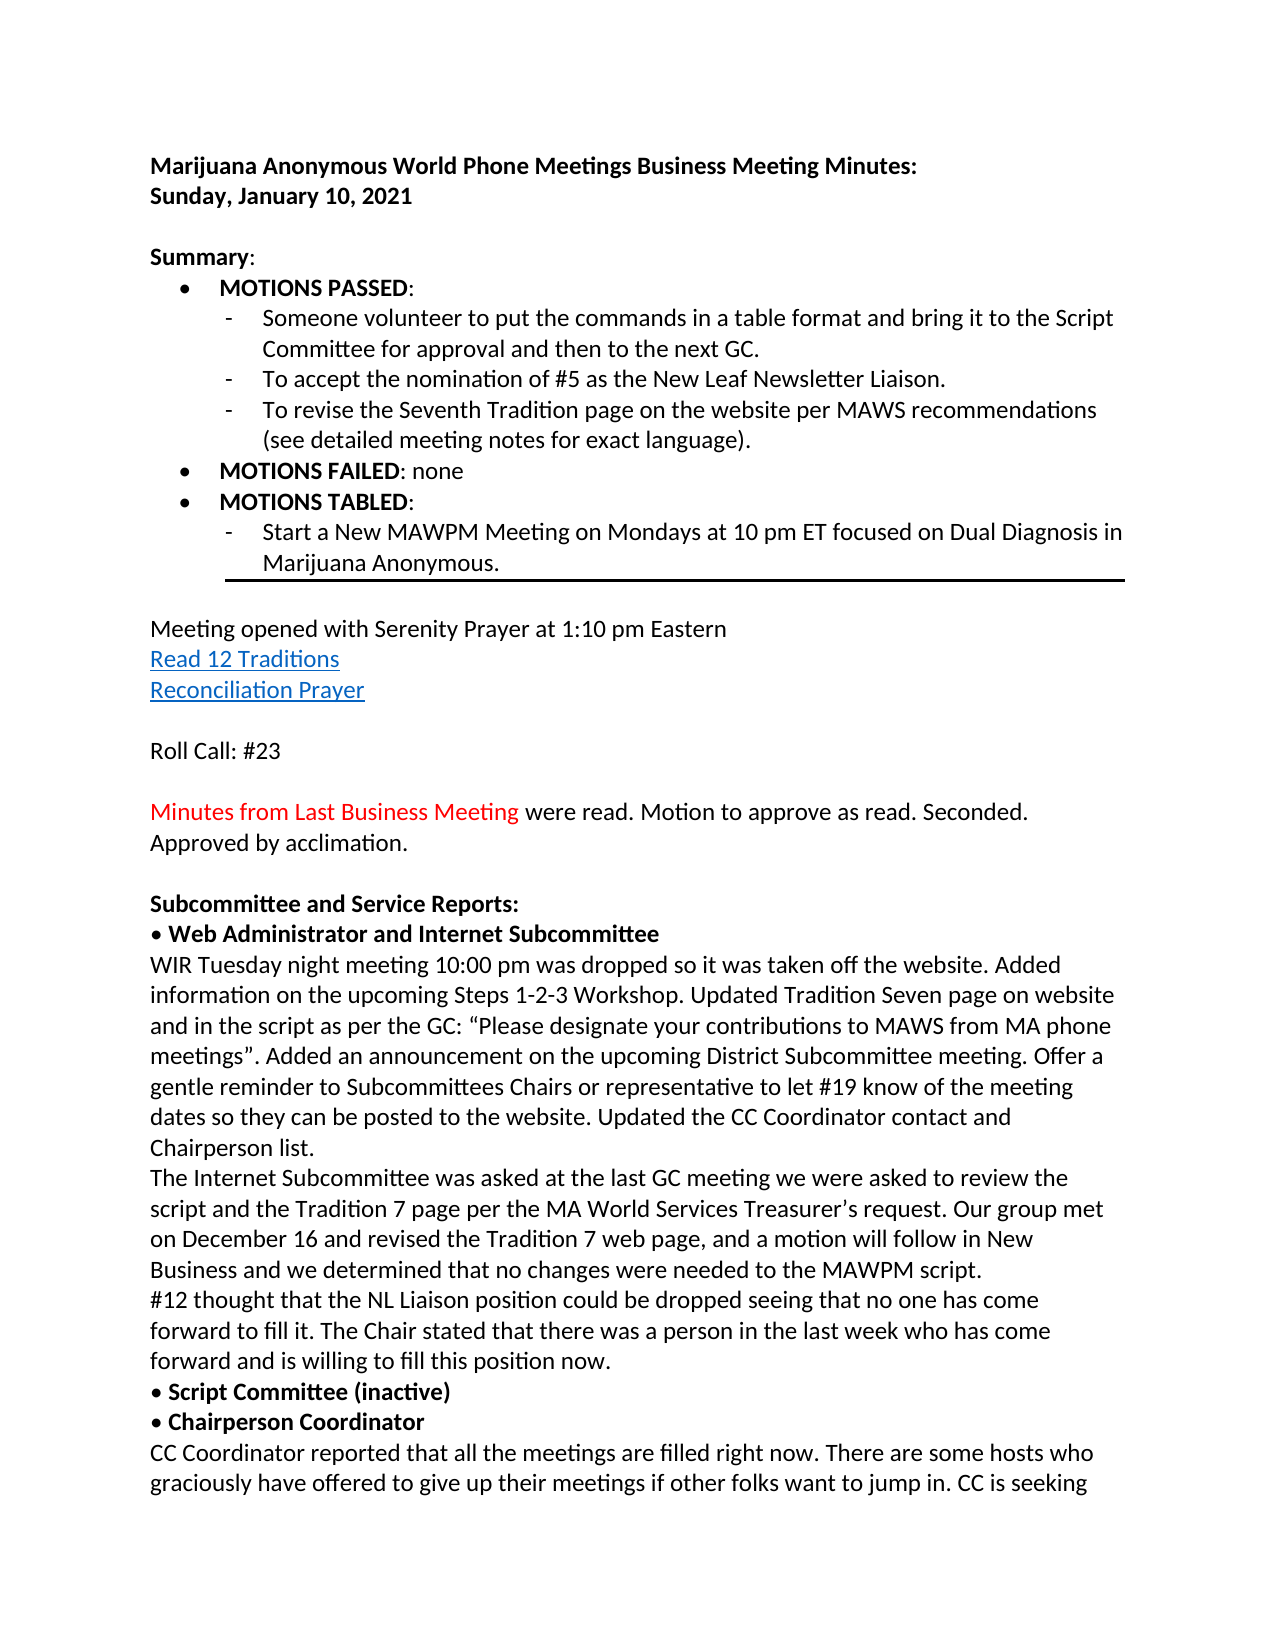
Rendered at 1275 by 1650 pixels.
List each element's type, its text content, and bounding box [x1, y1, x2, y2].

text Subcommittee and Service Reports: [150, 888, 1125, 918]
text The Internet Subcommittee was asked at the last GC meeting we were asked to review the script and the Tradition 7 page per the MA World Services Treasurer’s request. Our group met on December 16 and revised the Tradition 7 web page, and a motion will follow in New Business and we determined that no changes were needed to the MAWPM script. [150, 1162, 1125, 1284]
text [150, 1437, 1125, 1498]
text • Web Administrator and Internet Subcommittee [150, 918, 1125, 949]
text #12 thought that the NL Liaison position could be dropped seeing that no one has come forward to fill it. The Chair stated that there was a person in the last week who has come forward and is willing to fill this position now. [150, 1284, 1125, 1376]
list Someone volunteer to put the commands in a table format and bring it to the Script Committee for approval and then to the next GC. [225, 303, 1125, 364]
list To revise the Seventh Tradition page on the website per MAWS recommendations (see detailed meeting notes for exact language). [225, 394, 1125, 455]
list To accept the nomination of #5 as the New Leaf Newsletter Liaison. [225, 364, 1125, 394]
text • Script Committee (inactive) [150, 1376, 1125, 1407]
text WIR Tuesday night meeting 10:00 pm was dropped so it was taken off the website. Added information on the upcoming Steps 1-2-3 Workshop. Updated Tradition Seven page on website and in the script as per the GC: “Please designate your contributions to MAWS from MA phone meetings”. Added an announcement on the upcoming District Subcommittee meeting. Offer a gentle reminder to Subcommittees Chairs or representative to let #19 know of the meeting dates so they can be posted to the website. Updated the CC Coordinator contact and Chairperson list. [150, 949, 1125, 1162]
text • Chairperson Coordinator [150, 1407, 1125, 1437]
text Minutes from Last Business Meeting were read. Motion to approve as read. Seconded. Approved by acclimation. [150, 796, 1125, 857]
list Start a New MAWPM Meeting on Mondays at 10 pm ET focused on Dual Diagnosis in Marijuana Anonymous. [225, 516, 1125, 579]
text Meeting opened with Serenity Prayer at 1:10 pm Eastern [150, 613, 1125, 643]
text • MOTIONS PASSED: [150, 272, 1125, 303]
text • MOTIONS FAILED: none [150, 455, 1125, 486]
text Read 12 Traditions [150, 643, 1125, 674]
text Reconciliation Prayer [150, 674, 1125, 704]
text Summary: [150, 242, 1125, 272]
text • MOTIONS TABLED: [150, 486, 1125, 516]
text Marijuana Anonymous World Phone Meetings Business Meeting Minutes: [150, 150, 1125, 181]
text Sunday, January 10, 2021 [150, 181, 1125, 211]
text Roll Call: #23 [150, 735, 1125, 766]
